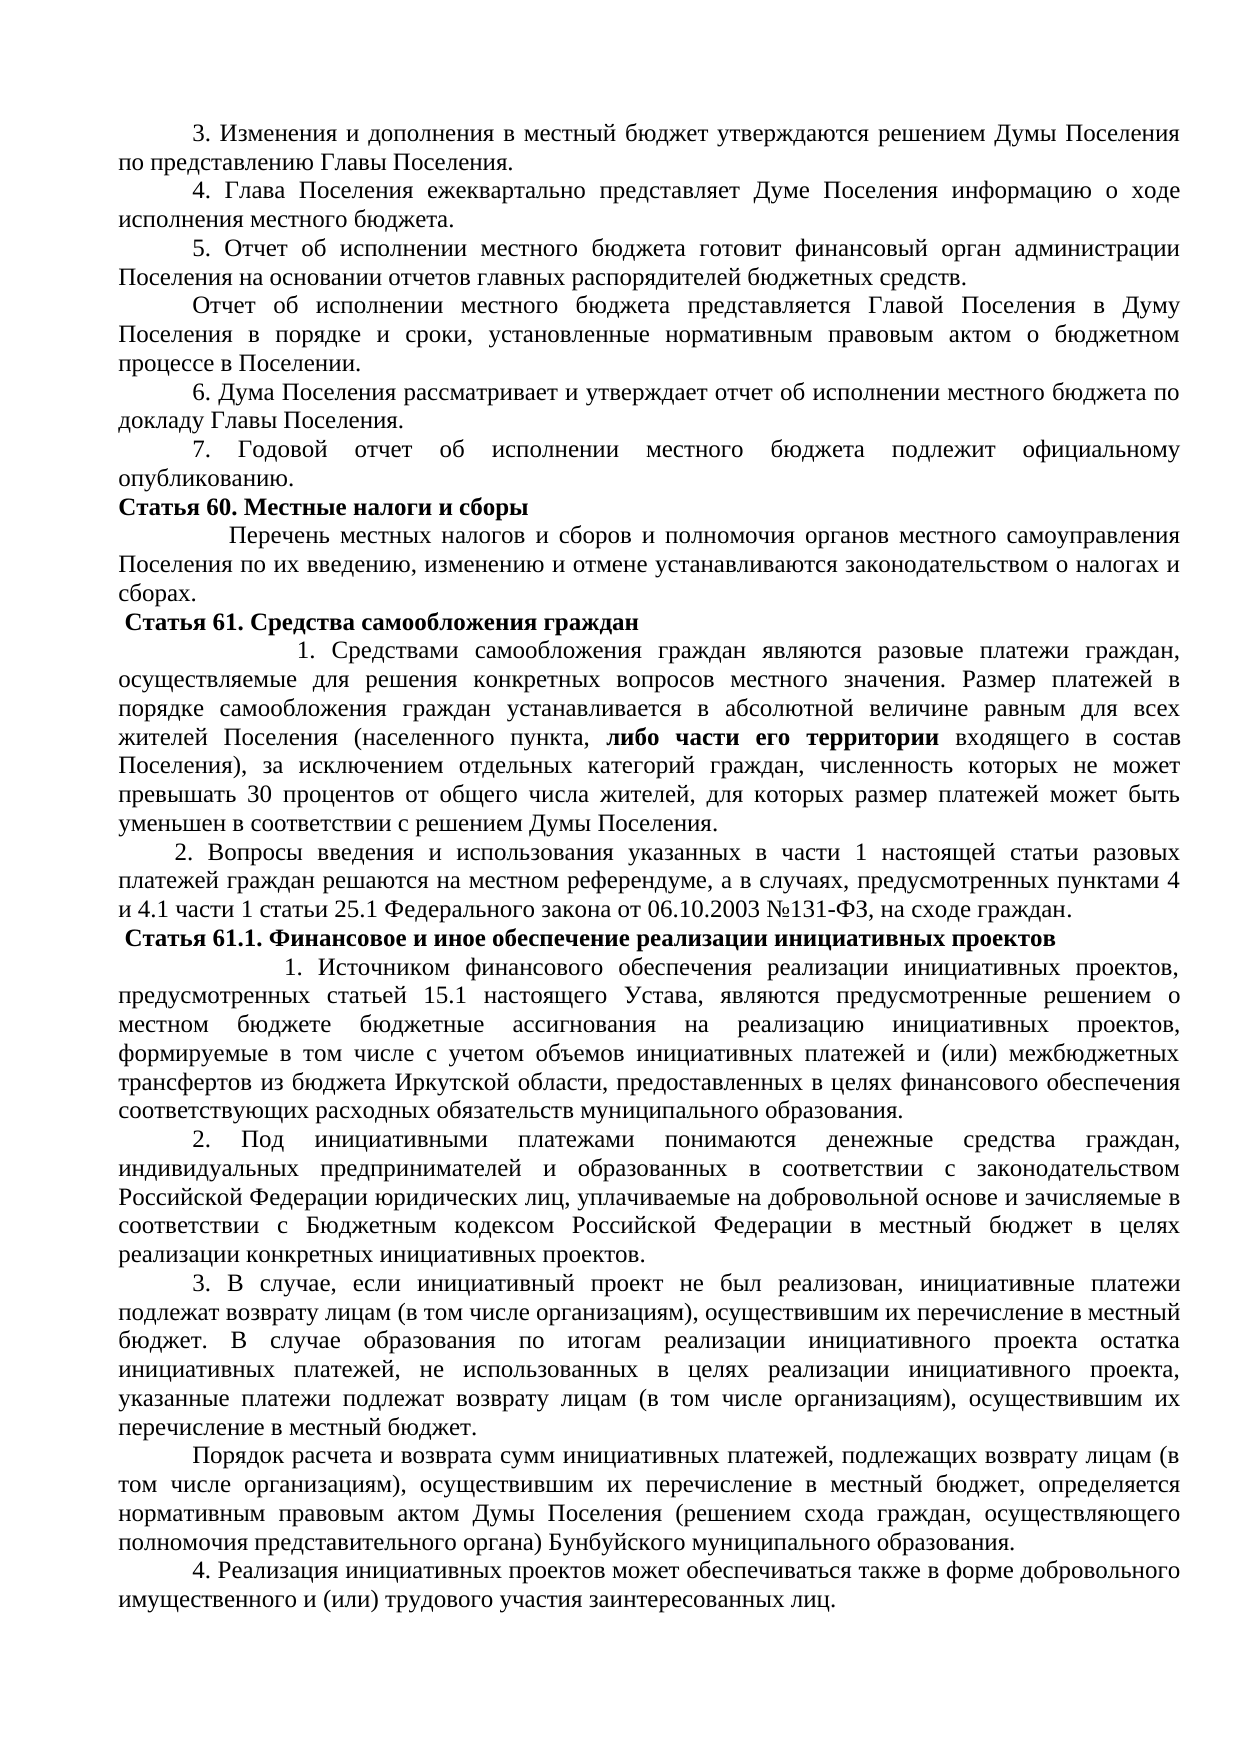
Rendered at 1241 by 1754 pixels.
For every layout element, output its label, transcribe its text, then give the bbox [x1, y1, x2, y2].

text Статья 60. Местные налоги и сборы [118, 492, 1181, 521]
text 2. Вопросы введения и использования указанных в части 1 настоящей статьи разовых платежей граждан решаются на местном референдуме, а в случаях, предусмотренных пунктами 4 и 4.1 части 1 статьи 25.1 Федерального закона от 06.10.2003 №131-ФЗ, на сходе граждан. [118, 837, 1181, 923]
text Перечень местных налогов и сборов и полномочия органов местного самоуправления Поселения по их введению, изменению и отмене устанавливаются законодательством о налогах и сборах. [118, 521, 1181, 607]
text 1. Средствами самообложения граждан являются разовые платежи граждан, осуществляемые для решения конкретных вопросов местного значения. Размер платежей в порядке самообложения граждан устанавливается в абсолютной величине равным для всех жителей Поселения (населенного пункта, либо части его территории входящего в состав Поселения), за исключением отдельных категорий граждан, численность которых не может превышать 30 процентов от общего числа жителей, для которых размер платежей может быть уменьшен в соответствии с решением Думы Поселения. [118, 636, 1181, 837]
text 3. Изменения и дополнения в местный бюджет утверждаются решением Думы Поселения по представлению Главы Поселения. [118, 118, 1181, 176]
text Порядок расчета и возврата сумм инициативных платежей, подлежащих возврату лицам (в том числе организациям), осуществившим их перечисление в местный бюджет, определяется нормативным правовым актом Думы Поселения (решением схода граждан, осуществляющего полномочия представительного органа) Бунбуйского муниципального образования. [118, 1441, 1181, 1556]
text 3. В случае, если инициативный проект не был реализован, инициативные платежи подлежат возврату лицам (в том числе организациям), осуществившим их перечисление в местный бюджет. В случае образования по итогам реализации инициативного проекта остатка инициативных платежей, не использованных в целях реализации инициативного проекта, указанные платежи подлежат возврату лицам (в том числе организациям), осуществившим их перечисление в местный бюджет. [118, 1268, 1181, 1441]
text 7. Годовой отчет об исполнении местного бюджета подлежит официальному опубликованию. [118, 434, 1181, 492]
text Отчет об исполнении местного бюджета представляется Главой Поселения в Думу Поселения в порядке и сроки, установленные нормативным правовым актом о бюджетном процессе в Поселении. [118, 291, 1181, 377]
text 1. Источником финансового обеспечения реализации инициативных проектов, предусмотренных статьей 15.1 настоящего Устава, являются предусмотренные решением о местном бюджете бюджетные ассигнования на реализацию инициативных проектов, формируемые в том числе с учетом объемов инициативных платежей и (или) межбюджетных трансфертов из бюджета Иркутской области, предоставленных в целях финансового обеспечения соответствующих расходных обязательств муниципального образования. [118, 952, 1181, 1124]
text 4. Глава Поселения ежеквартально представляет Думе Поселения информацию о ходе исполнения местного бюджета. [118, 176, 1181, 233]
text 4. Реализация инициативных проектов может обеспечиваться также в форме добровольного имущественного и (или) трудового участия заинтересованных лиц. [118, 1556, 1181, 1613]
text 5. Отчет об исполнении местного бюджета готовит финансовый орган администрации Поселения на основании отчетов главных распорядителей бюджетных средств. [118, 233, 1181, 291]
text 6. Дума Поселения рассматривает и утверждает отчет об исполнении местного бюджета по докладу Главы Поселения. [118, 377, 1181, 434]
text 2. Под инициативными платежами понимаются денежные средства граждан, индивидуальных предпринимателей и образованных в соответствии с законодательством Российской Федерации юридических лиц, уплачиваемые на добровольной основе и зачисляемые в соответствии с Бюджетным кодексом Российской Федерации в местный бюджет в целях реализации конкретных инициативных проектов. [118, 1124, 1181, 1268]
text Статья 61.1. Финансовое и иное обеспечение реализации инициативных проектов [118, 923, 1181, 952]
text Статья 61. Средства самообложения граждан [118, 607, 1181, 636]
